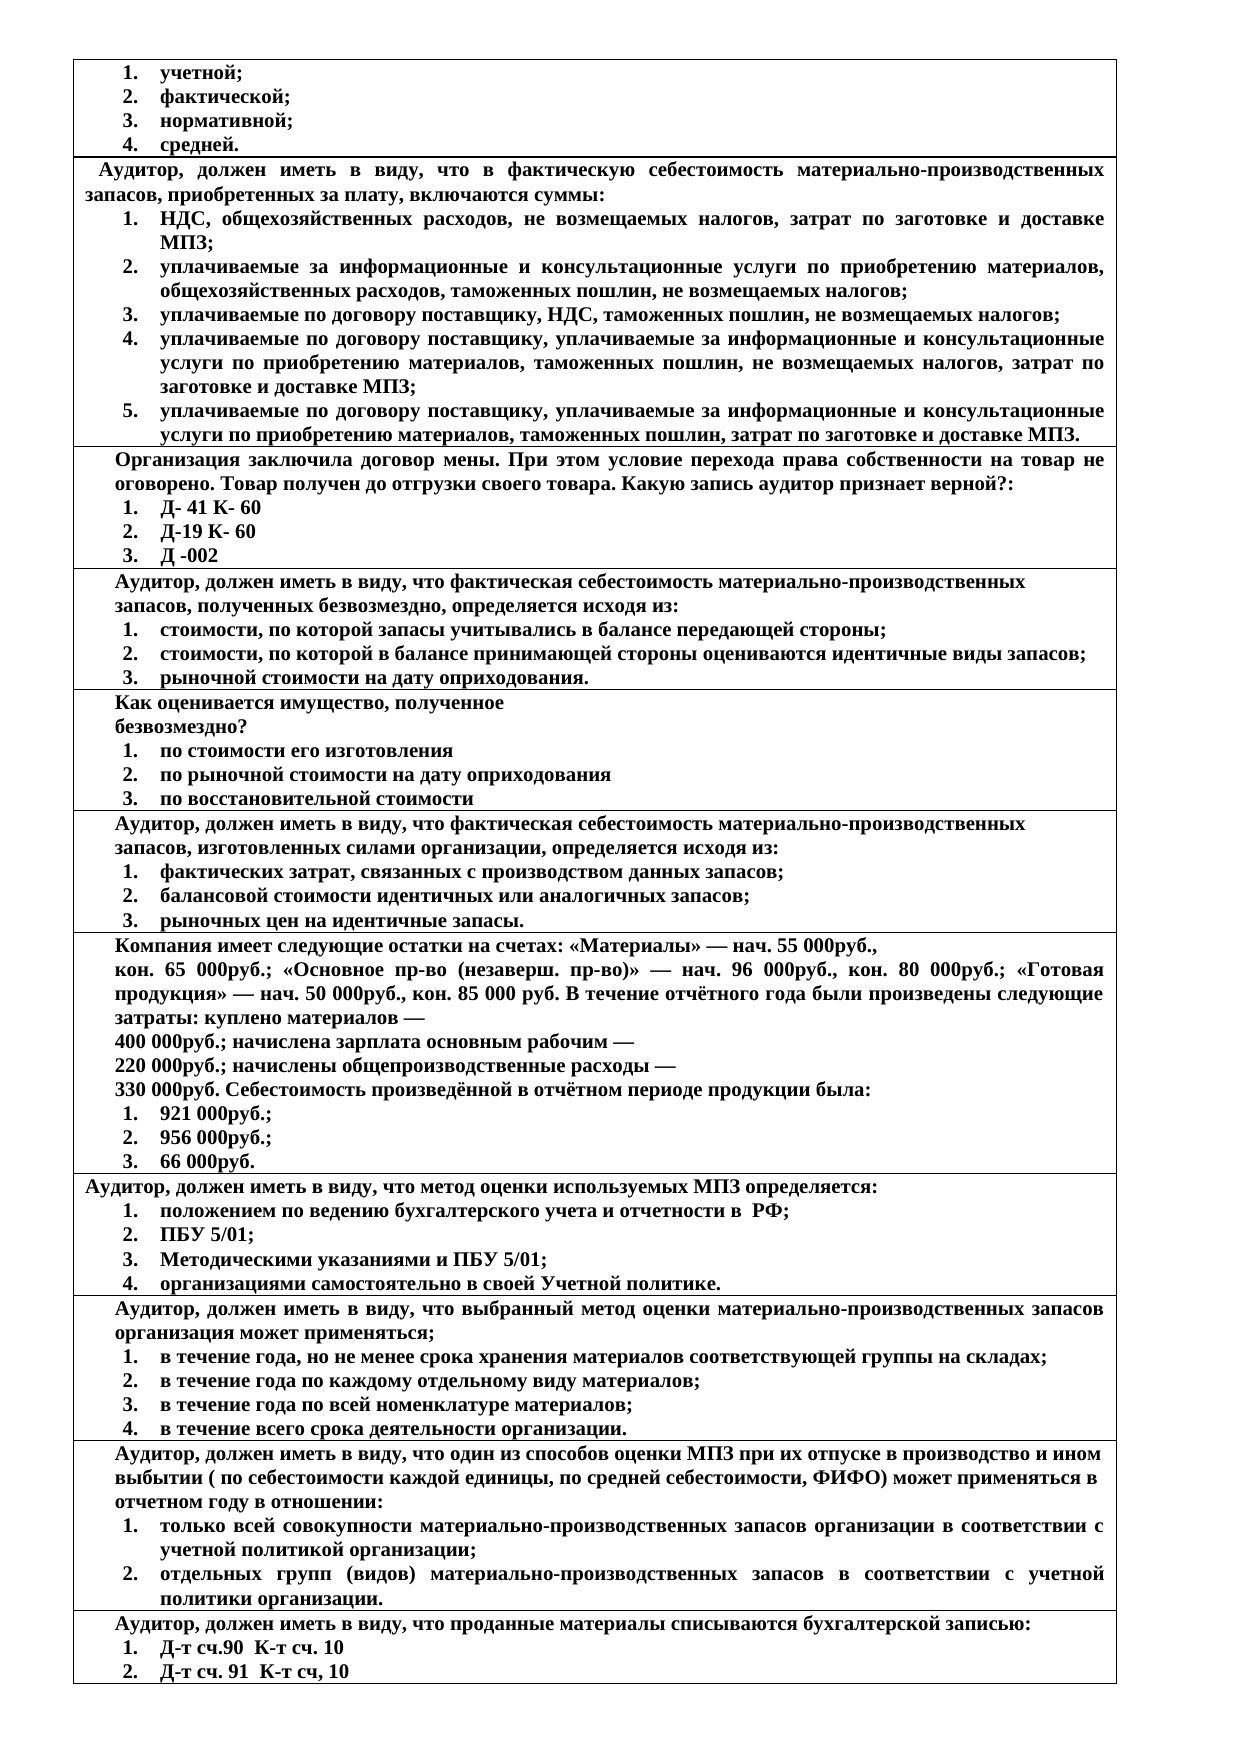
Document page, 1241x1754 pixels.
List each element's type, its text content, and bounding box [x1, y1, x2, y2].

table_cell Аудитор, должен иметь в виду, что выбранный метод оценки материально-производственных запасов организация может применяться; в течение года, но не менее срока хранения материалов соответствующей группы на складах; в течение года по каждому отдельному виду материалов; в течение года по всей номенклатуре материалов; в течение всего срока деятельности организации. [74, 1296, 1116, 1440]
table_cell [74, 60, 1116, 156]
table_cell Компания имеет следующие остатки на счетах: «Материалы» — нач. 55 000руб., кон. 65 000руб.; «Основное пр-во (незаверш. пр-во)» — нач. 96 000руб., кон. 80 000руб.; «Готовая продукция» — нач. 50 000руб., кон. 85 000 руб. В течение отчётного года были произведены следующие затраты: куплено материалов — 400 000руб.; начислена зарплата основным рабочим — 220 000руб.; начислены общепроизводственные расходы — 330 000руб. Себестоимость произведённой в отчётном периоде продукции была: 921 000руб.; 956 000руб.; 66 000руб. [74, 933, 1116, 1173]
table_cell Аудитор, должен иметь в виду, что метод оценки используемых МПЗ определяется: положением по ведению бухгалтерского учета и отчетности в РФ; ПБУ 5/01; Методическими указаниями и ПБУ 5/01; организациями самостоятельно в своей Учетной политике. [74, 1174, 1116, 1294]
table_cell Как оценивается имущество, полученное безвозмездно? по стоимости его изготовления по рыночной стоимости на дату оприходования по восстановительной стоимости [74, 690, 1116, 810]
table_cell Аудитор, должен иметь в виду, что фактическая себестоимость материально-производственных запасов, изготовленных силами организации, определяется исходя из: фактических затрат, связанных с производством данных запасов; балансовой стоимости идентичных или аналогичных запасов; рыночных цен на идентичные запасы. [74, 811, 1116, 932]
table_cell Аудитор, должен иметь в виду, что один из способов оценки МПЗ при их отпуске в производство и ином выбытии ( по себестоимости каждой единицы, по средней себестоимости, ФИФО) может применяться в отчетном году в отношении: только всей совокупности материально-производственных запасов организации в соответствии с учетной политикой организации; отдельных групп (видов) материально-производственных запасов в соответствии с учетной политики организации. [74, 1441, 1116, 1609]
table_cell Аудитор, должен иметь в виду, что в фактическую себестоимость материально-производственных запасов, приобретенных за плату, включаются суммы: НДС, общехозяйственных расходов, не возмещаемых налогов, затрат по заготовке и доставке МПЗ; уплачиваемые за информационные и консультационные услуги по приобретению материалов, общехозяйственных расходов, таможенных пошлин, не возмещаемых налогов; уплачиваемые по договору поставщику, НДС, таможенных пошлин, не возмещаемых налогов; уплачиваемые по договору поставщику, уплачиваемые за информационные и консультационные услуги по приобретению материалов, таможенных пошлин, не возмещаемых налогов, затрат по заготовке и доставке МПЗ; уплачиваемые по договору поставщику, уплачиваемые за информационные и консультационные услуги по приобретению материалов, таможенных пошлин, затрат по заготовке и доставке МПЗ. [74, 158, 1116, 446]
table_cell Организация заключила договор мены. При этом условие перехода права собственности на товар не оговорено. Товар получен до отгрузки своего товара. Какую запись аудитор признает верной?: Д- 41 К- 60 Д-19 К- 60 Д -002 [74, 447, 1116, 567]
table_cell Аудитор, должен иметь в виду, что фактическая себестоимость материально-производственных запасов, полученных безвозмездно, определяется исходя из: стоимости, по которой запасы учитывались в балансе передающей стороны; стоимости, по которой в балансе принимающей стороны оцениваются идентичные виды запасов; рыночной стоимости на дату оприходования. [74, 569, 1116, 689]
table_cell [74, 1611, 1116, 1683]
